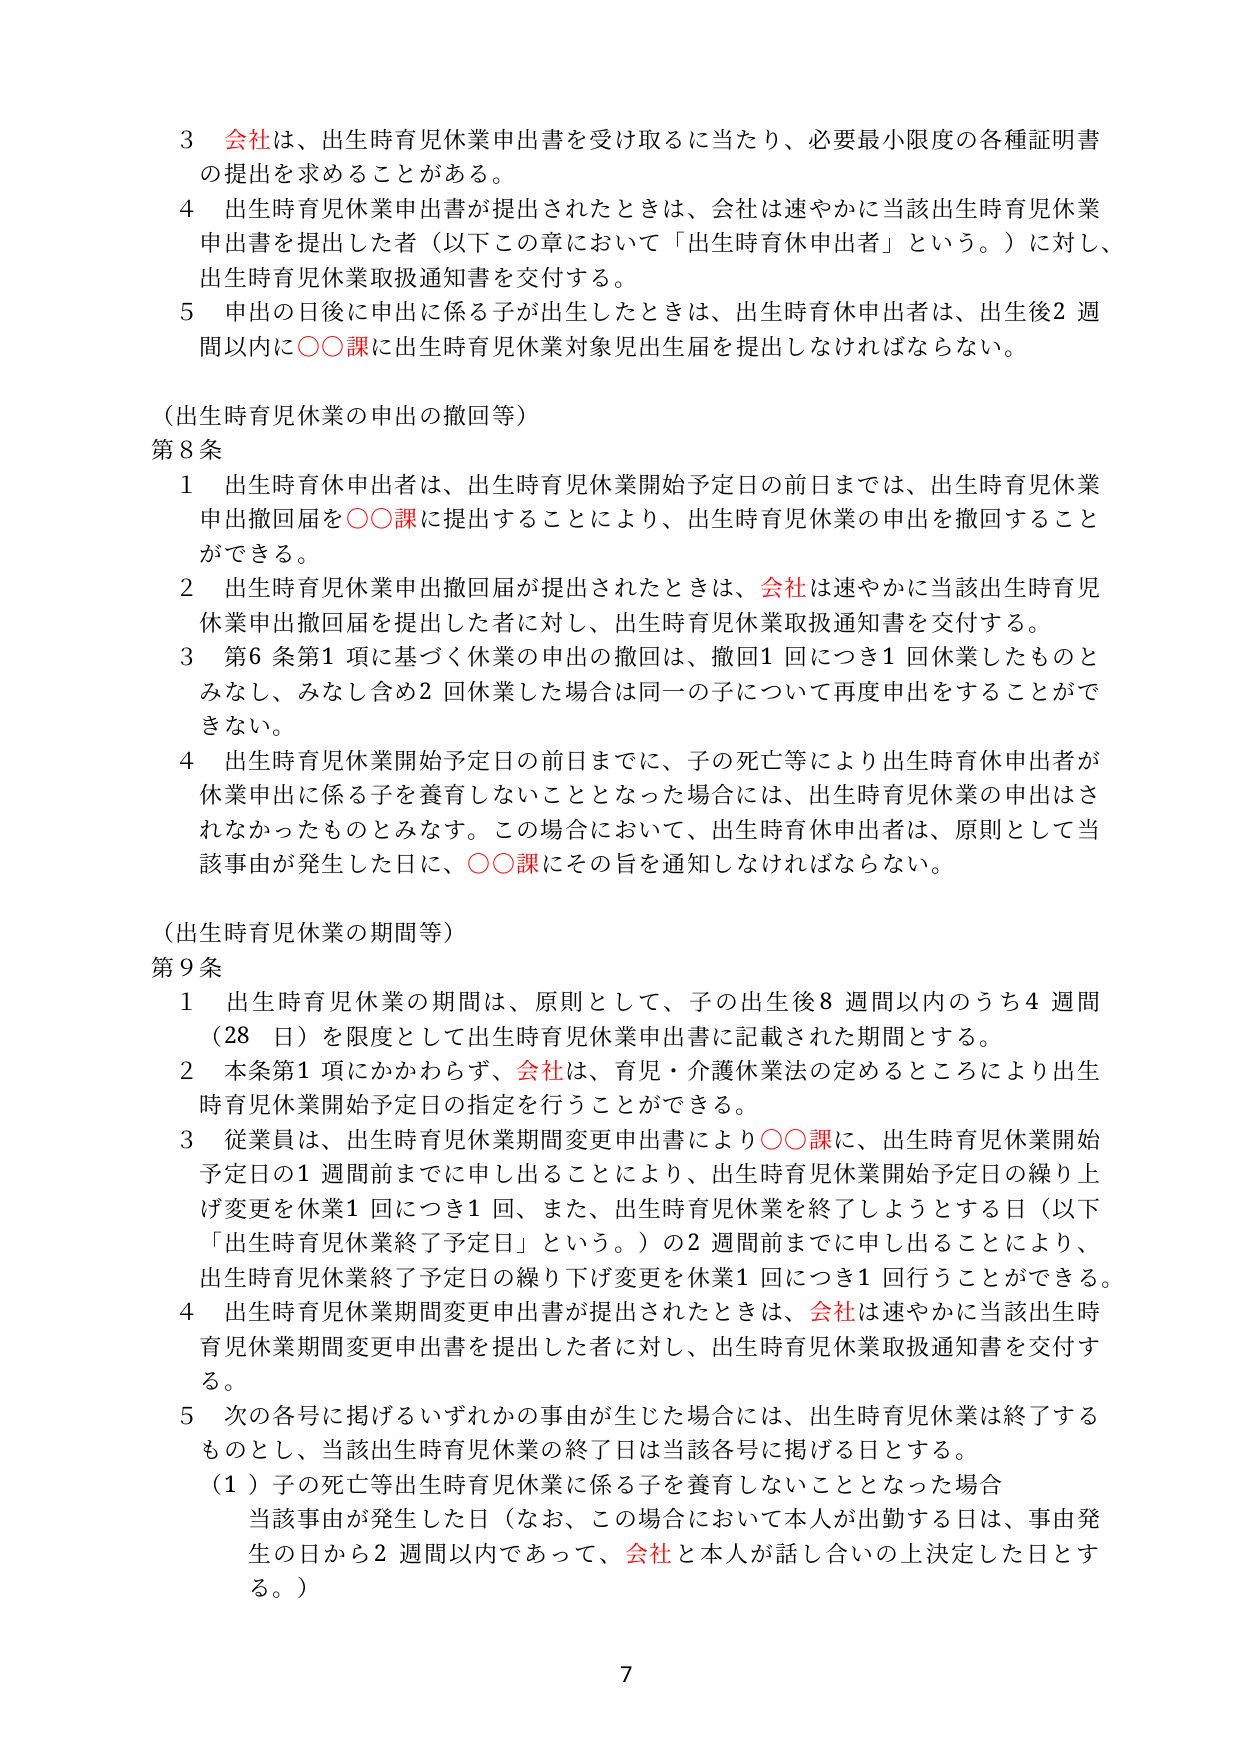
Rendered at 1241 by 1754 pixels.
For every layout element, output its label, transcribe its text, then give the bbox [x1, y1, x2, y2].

text （出生時育児休業の申出の撤回等） [151, 397, 1101, 432]
text 第８条 [151, 432, 1101, 466]
text ２ 出生時育児休業申出撤回届が提出されたときは、会社は速やかに当該出生時育児休業申出撤回届を提出した者に対し、出生時育児休業取扱通知書を交付する。 [172, 569, 1101, 638]
text （1）子の死亡等出生時育児休業に係る子を養育しないこととなった場合 [193, 1466, 1101, 1501]
text ５ 次の各号に掲げるいずれかの事由が生じた場合には、出生時育児休業は終了するものとし、当該出生時育児休業の終了日は当該各号に掲げる日とする。 [172, 1397, 1101, 1466]
text ２ 本条第1項にかかわらず、会社は、育児・介護休業法の定めるところにより出生時育児休業開始予定日の指定を行うことができる。 [172, 1052, 1101, 1121]
text （出生時育児休業の期間等） [151, 914, 1101, 949]
text 当該事由が発生した日（なお、この場合において本人が出勤する日は、事由発生の日から2週間以内であって、会社と本人が話し合いの上決定した日とする。） [236, 1501, 1101, 1604]
text ３ 従業員は、出生時育児休業期間変更申出書により〇〇課に、出生時育児休業開始予定日の1週間前までに申し出ることにより、出生時育児休業開始予定日の繰り上げ変更を休業1回につき1回、また、出生時育児休業を終了しようとする日（以下「出生時育児休業終了予定日」という。）の2週間前までに申し出ることにより、出生時育児休業終了予定日の繰り下げ変更を休業1回につき1回行うことができる。 [172, 1121, 1101, 1294]
text ４ 出生時育児休業開始予定日の前日までに、子の死亡等により出生時育休申出者が休業申出に係る子を養育しないこととなった場合には、出生時育児休業の申出はされなかったものとみなす。この場合において、出生時育休申出者は、原則として当該事由が発生した日に、〇〇課にその旨を通知しなければならない。 [172, 742, 1101, 880]
text ５ 申出の日後に申出に係る子が出生したときは、出生時育休申出者は、出生後2週間以内に〇〇課に出生時育児休業対象児出生届を提出しなければならない。 [172, 294, 1101, 363]
text １ 出生時育児休業の期間は、原則として、子の出生後8週間以内のうち4週間（28日）を限度として出生時育児休業申出書に記載された期間とする。 [172, 983, 1101, 1052]
text １ 出生時育休申出者は、出生時育児休業開始予定日の前日までは、出生時育児休業申出撤回届を〇〇課に提出することにより、出生時育児休業の申出を撤回することができる。 [172, 466, 1101, 569]
text ３ 第6条第1項に基づく休業の申出の撤回は、撤回1回につき1回休業したものとみなし、みなし含め2回休業した場合は同一の子について再度申出をすることができない。 [172, 638, 1101, 742]
text ３ 会社は、出生時育児休業申出書を受け取るに当たり、必要最小限度の各種証明書の提出を求めることがある。 [172, 121, 1101, 190]
text ４ 出生時育児休業期間変更申出書が提出されたときは、会社は速やかに当該出生時育児休業期間変更申出書を提出した者に対し、出生時育児休業取扱通知書を交付する。 [172, 1294, 1101, 1397]
text 第９条 [151, 949, 1101, 983]
text ４ 出生時育児休業申出書が提出されたときは、会社は速やかに当該出生時育児休業申出書を提出した者（以下この章において「出生時育休申出者」という。）に対し、出生時育児休業取扱通知書を交付する。 [172, 190, 1101, 294]
